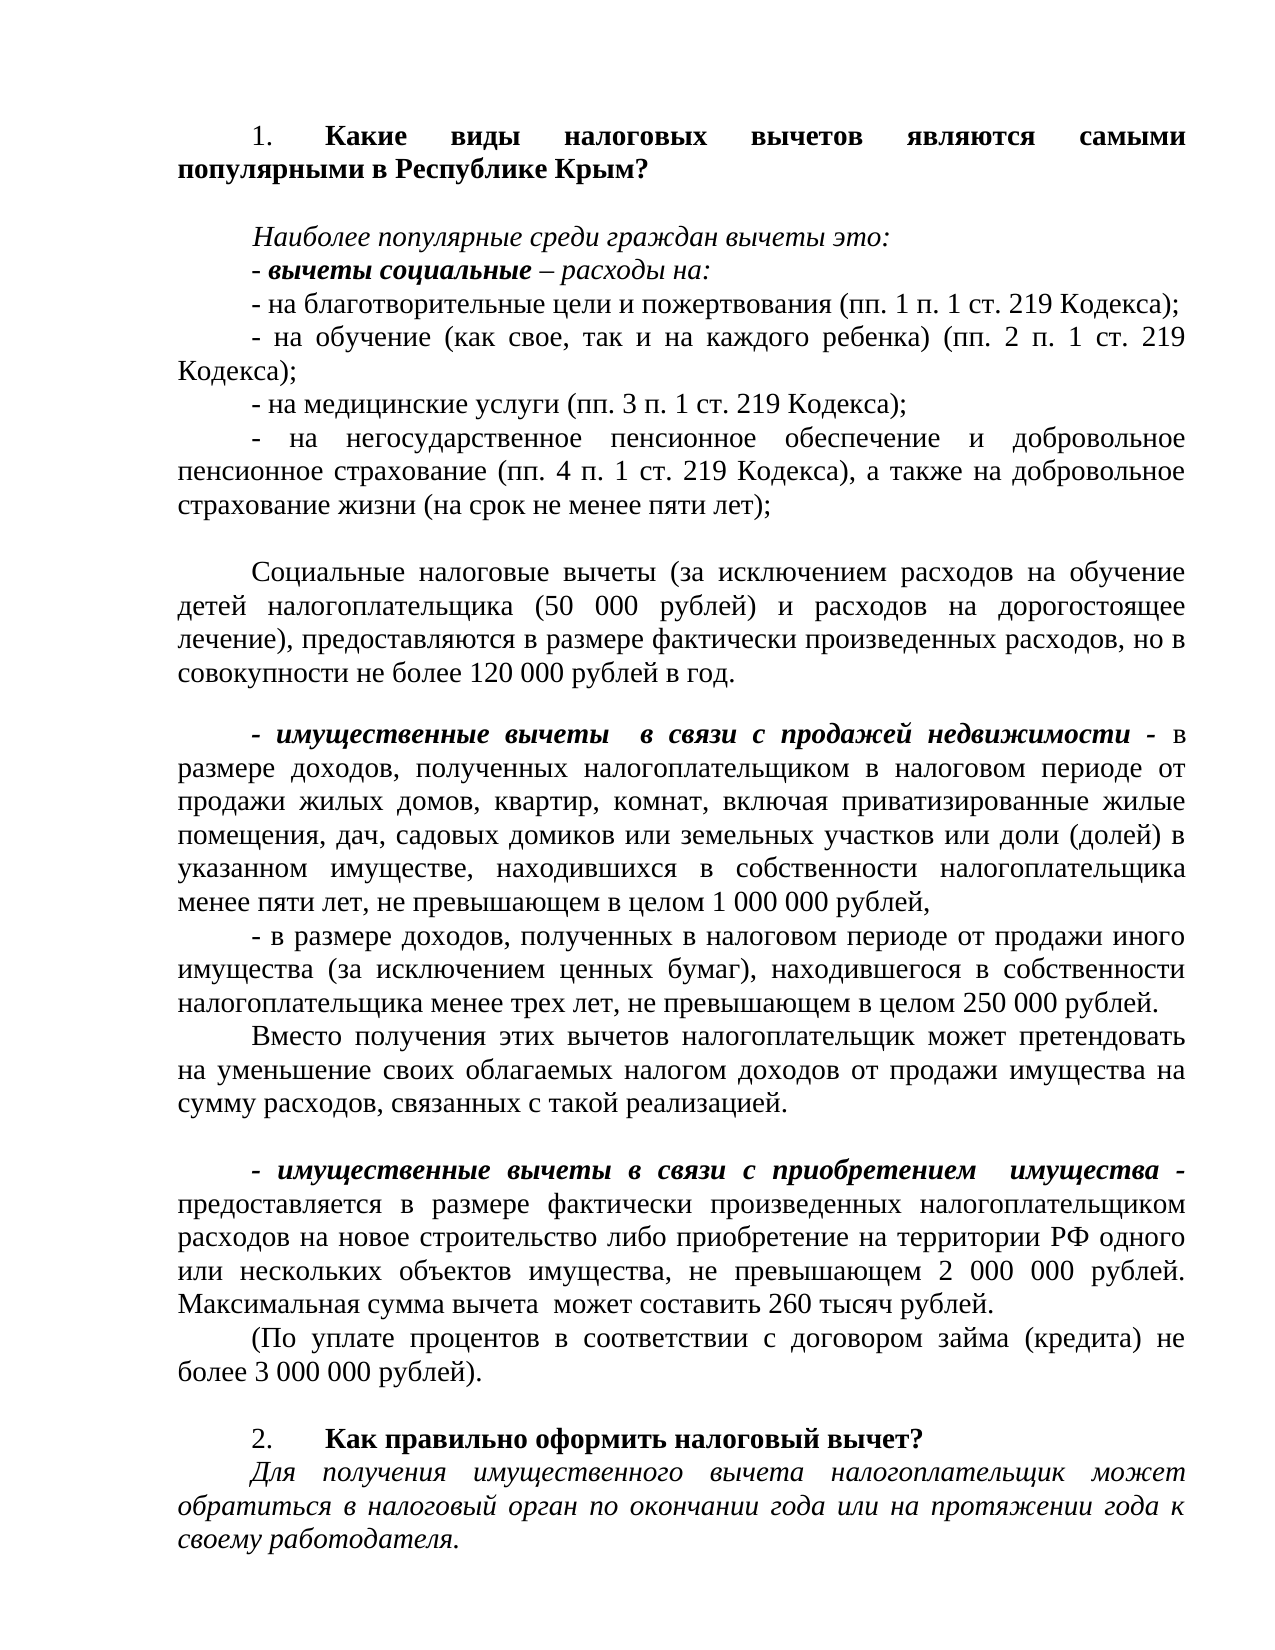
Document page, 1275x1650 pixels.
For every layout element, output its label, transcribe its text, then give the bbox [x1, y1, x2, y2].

text - на обучение (как свое, так и на каждого ребенка) (пп. 2 п. 1 ст. 219 Кодекса); [177, 319, 1186, 386]
text - на негосударственное пенсионное обеспечение и добровольное пенсионное страхование (пп. 4 п. 1 ст. 219 Кодекса), а также на добровольное страхование жизни (на срок не менее пяти лет); [177, 420, 1186, 521]
text - имущественные вычеты в связи с продажей недвижимости - в размере доходов, полученных налогоплательщиком в налоговом периоде от продажи жилых домов, квартир, комнат, включая приватизированные жилые помещения, дач, садовых домиков или земельных участков или доли (долей) в указанном имуществе, находившихся в собственности налогоплательщика менее пяти лет, не превышающем в целом 1 000 000 рублей, [177, 716, 1186, 918]
text 1. Какие виды налоговых вычетов являются самыми популярными в Республике Крым? [177, 118, 1186, 185]
text - вычеты социальные – расходы на: [177, 252, 1186, 286]
text - на медицинские услуги (пп. 3 п. 1 ст. 219 Кодекса); [177, 386, 1186, 420]
text Наиболее популярные среди граждан вычеты это: [252, 219, 1186, 252]
text Вместо получения этих вычетов налогоплательщик может претендовать на уменьшение своих облагаемых налогом доходов от продажи имущества на сумму расходов, связанных с такой реализацией. [177, 1018, 1186, 1119]
text (По уплате процентов в соответствии с договором займа (кредита) не более 3 000 000 рублей). [177, 1320, 1186, 1387]
text - в размере доходов, полученных в налоговом периоде от продажи иного имущества (за исключением ценных бумаг), находившегося в собственности налогоплательщика менее трех лет, не превышающем в целом 250 000 рублей. [177, 918, 1186, 1018]
text Для получения имущественного вычета налогоплательщик может обратиться в налоговый орган по окончании года или на протяжении года к своему работодателя. [177, 1454, 1186, 1555]
text 2. Как правильно оформить налоговый вычет? [177, 1421, 1186, 1454]
text - имущественные вычеты в связи с приобретением имущества - предоставляется в размере фактически произведенных налогоплательщиком расходов на новое строительство либо приобретение на территории РФ одного или нескольких объектов имущества, не превышающем 2 000 000 рублей. Максимальная сумма вычета может составить 260 тысяч рублей. [177, 1152, 1186, 1320]
text - на благотворительные цели и пожертвования (пп. 1 п. 1 ст. 219 Кодекса); [251, 286, 1186, 319]
text Социальные налоговые вычеты (за исключением расходов на обучение детей налогоплательщика (50 000 рублей) и расходов на дорогостоящее лечение), предоставляются в размере фактически произведенных расходов, но в совокупности не более 120 000 рублей в год. [177, 554, 1186, 688]
